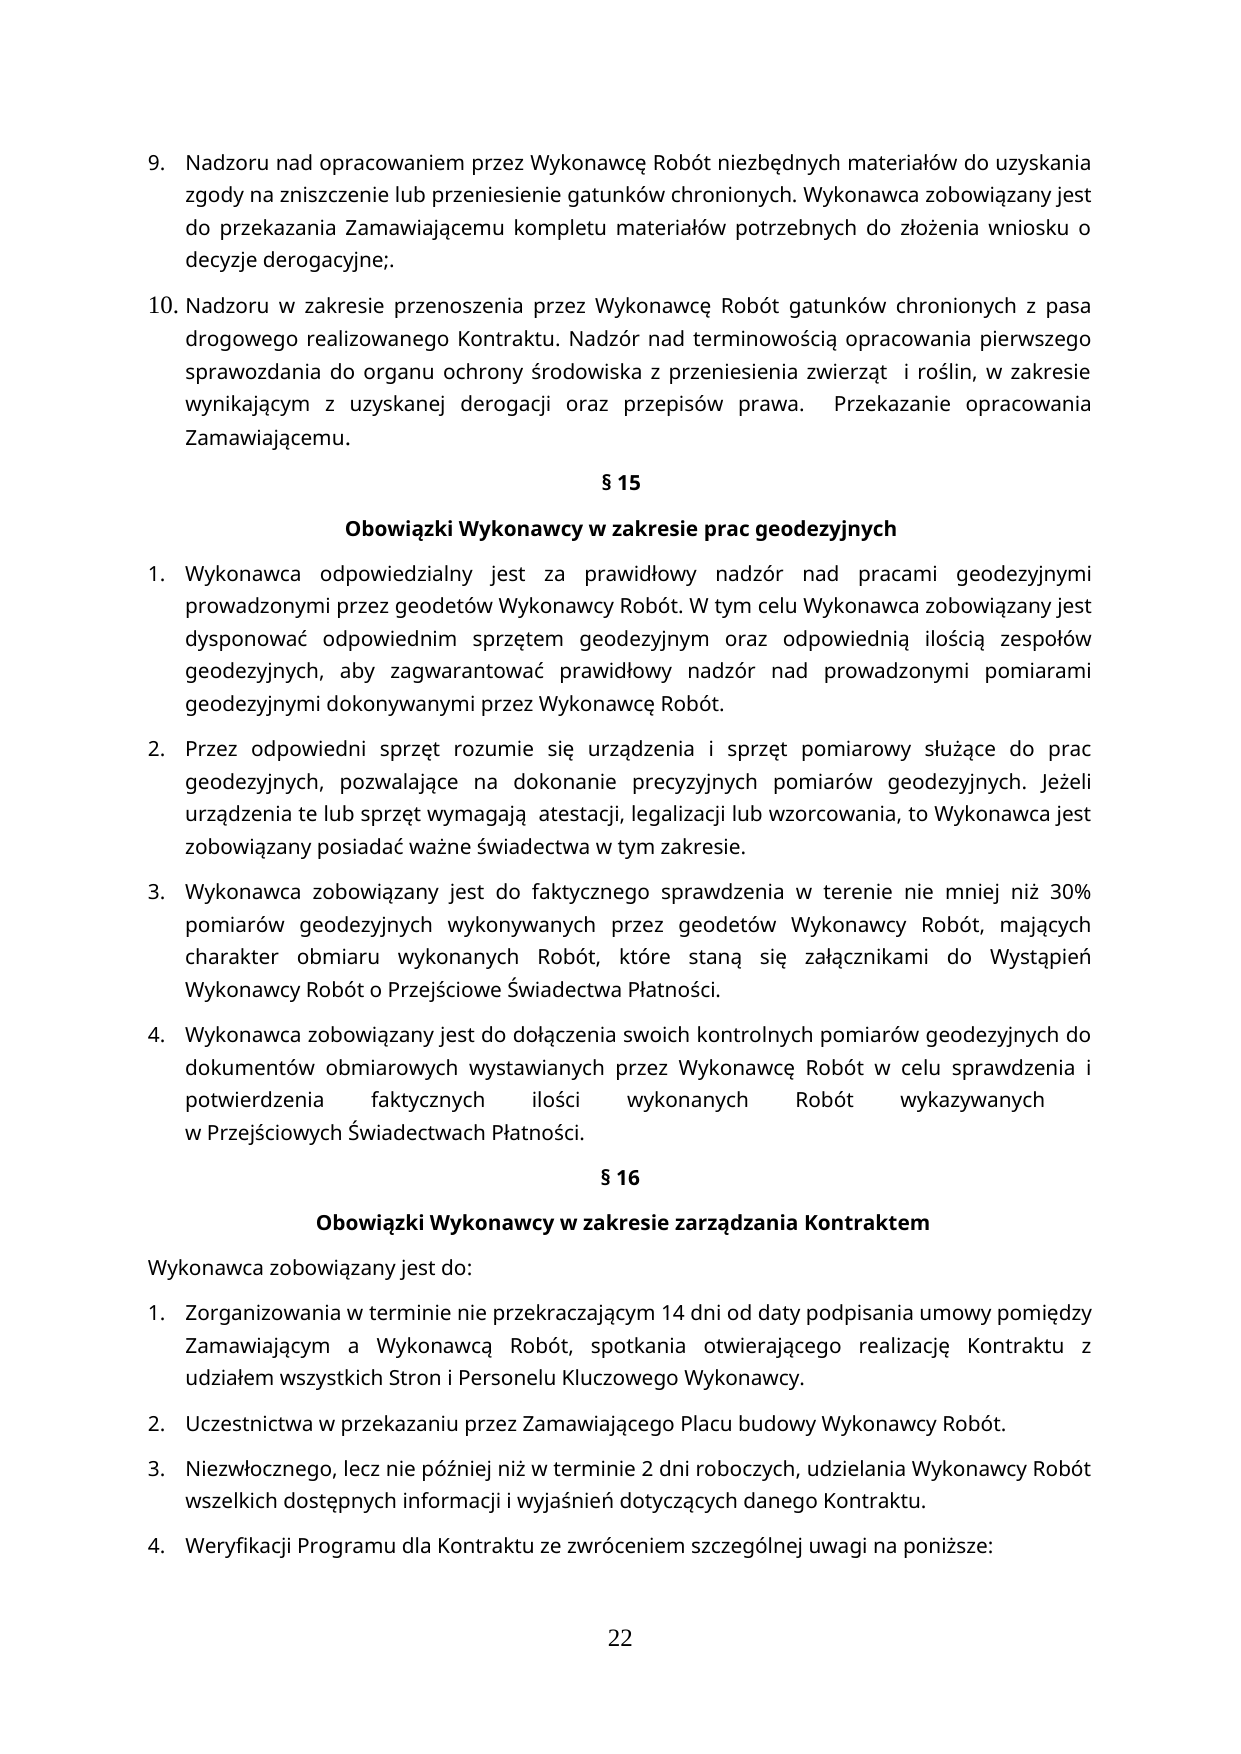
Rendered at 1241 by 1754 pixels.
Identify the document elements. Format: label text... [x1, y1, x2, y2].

list Wykonawca zobowiązany jest do dołączenia swoich kontrolnych pomiarów geodezyjnych do dokumentów obmiarowych wystawianych przez Wykonawcę Robót w celu sprawdzenia i potwierdzenia faktycznych ilości wykonanych Robót wykazywanych w Przejściowych Świadectwach Płatności. [148, 1020, 1092, 1146]
list Niezwłocznego, lecz nie później niż w terminie 2 dni roboczych, udzielania Wykonawcy Robót wszelkich dostępnych informacji i wyjaśnień dotyczących danego Kontraktu. [148, 1454, 1092, 1515]
list Uczestnictwa w przekazaniu przez Zamawiającego Placu budowy Wykonawcy Robót. [148, 1409, 1092, 1437]
list Wykonawca zobowiązany jest do faktycznego sprawdzenia w terenie nie mniej niż 30% pomiarów geodezyjnych wykonywanych przez geodetów Wykonawcy Robót, mających charakter obmiaru wykonanych Robót, które staną się załącznikami do Wystąpień Wykonawcy Robót o Przejściowe Świadectwa Płatności. [148, 877, 1092, 1003]
list Nadzoru w zakresie przenoszenia przez Wykonawcę Robót gatunków chronionych z pasa drogowego realizowanego Kontraktu. Nadzór nad terminowością opracowania pierwszego sprawozdania do organu ochrony środowiska z przeniesienia zwierząt i roślin, w zakresie wynikającym z uzyskanej derogacji oraz przepisów prawa. Przekazanie opracowania Zamawiającemu. [148, 291, 1092, 452]
list Nadzoru nad opracowaniem przez Wykonawcę Robót niezbędnych materiałów do uzyskania zgody na zniszczenie lub przeniesienie gatunków chronionych. Wykonawca zobowiązany jest do przekazania Zamawiającemu kompletu materiałów potrzebnych do złożenia wniosku o decyzje derogacyjne;. [148, 148, 1092, 274]
list Wykonawca odpowiedzialny jest za prawidłowy nadzór nad pracami geodezyjnymi prowadzonymi przez geodetów Wykonawcy Robót. W tym celu Wykonawca zobowiązany jest dysponować odpowiednim sprzętem geodezyjnym oraz odpowiednią ilością zespołów geodezyjnych, aby zagwarantować prawidłowy nadzór nad prowadzonymi pomiarami geodezyjnymi dokonywanymi przez Wykonawcę Robót. [148, 559, 1092, 718]
list Obowiązki Wykonawcy w zakresie zarządzania Kontraktem [148, 1208, 1092, 1237]
list Przez odpowiedni sprzęt rozumie się urządzenia i sprzęt pomiarowy służące do prac geodezyjnych, pozwalające na dokonanie precyzyjnych pomiarów geodezyjnych. Jeżeli urządzenia te lub sprzęt wymagają atestacji, legalizacji lub wzorcowania, to Wykonawca jest zobowiązany posiadać ważne świadectwa w tym zakresie. [148, 734, 1092, 861]
text Obowiązki Wykonawcy w zakresie prac geodezyjnych [148, 514, 1094, 542]
list Weryfikacji Programu dla Kontraktu ze zwróceniem szczególnej uwagi na poniższe: [148, 1531, 1092, 1560]
list § 16 [148, 1163, 1092, 1191]
list Zorganizowania w terminie nie przekraczającym 14 dni od daty podpisania umowy pomiędzy Zamawiającym a Wykonawcą Robót, spotkania otwierającego realizację Kontraktu z udziałem wszystkich Stron i Personelu Kluczowego Wykonawcy. [148, 1298, 1092, 1392]
text § 15 [148, 468, 1094, 497]
text Wykonawca zobowiązany jest do: [148, 1253, 1092, 1282]
